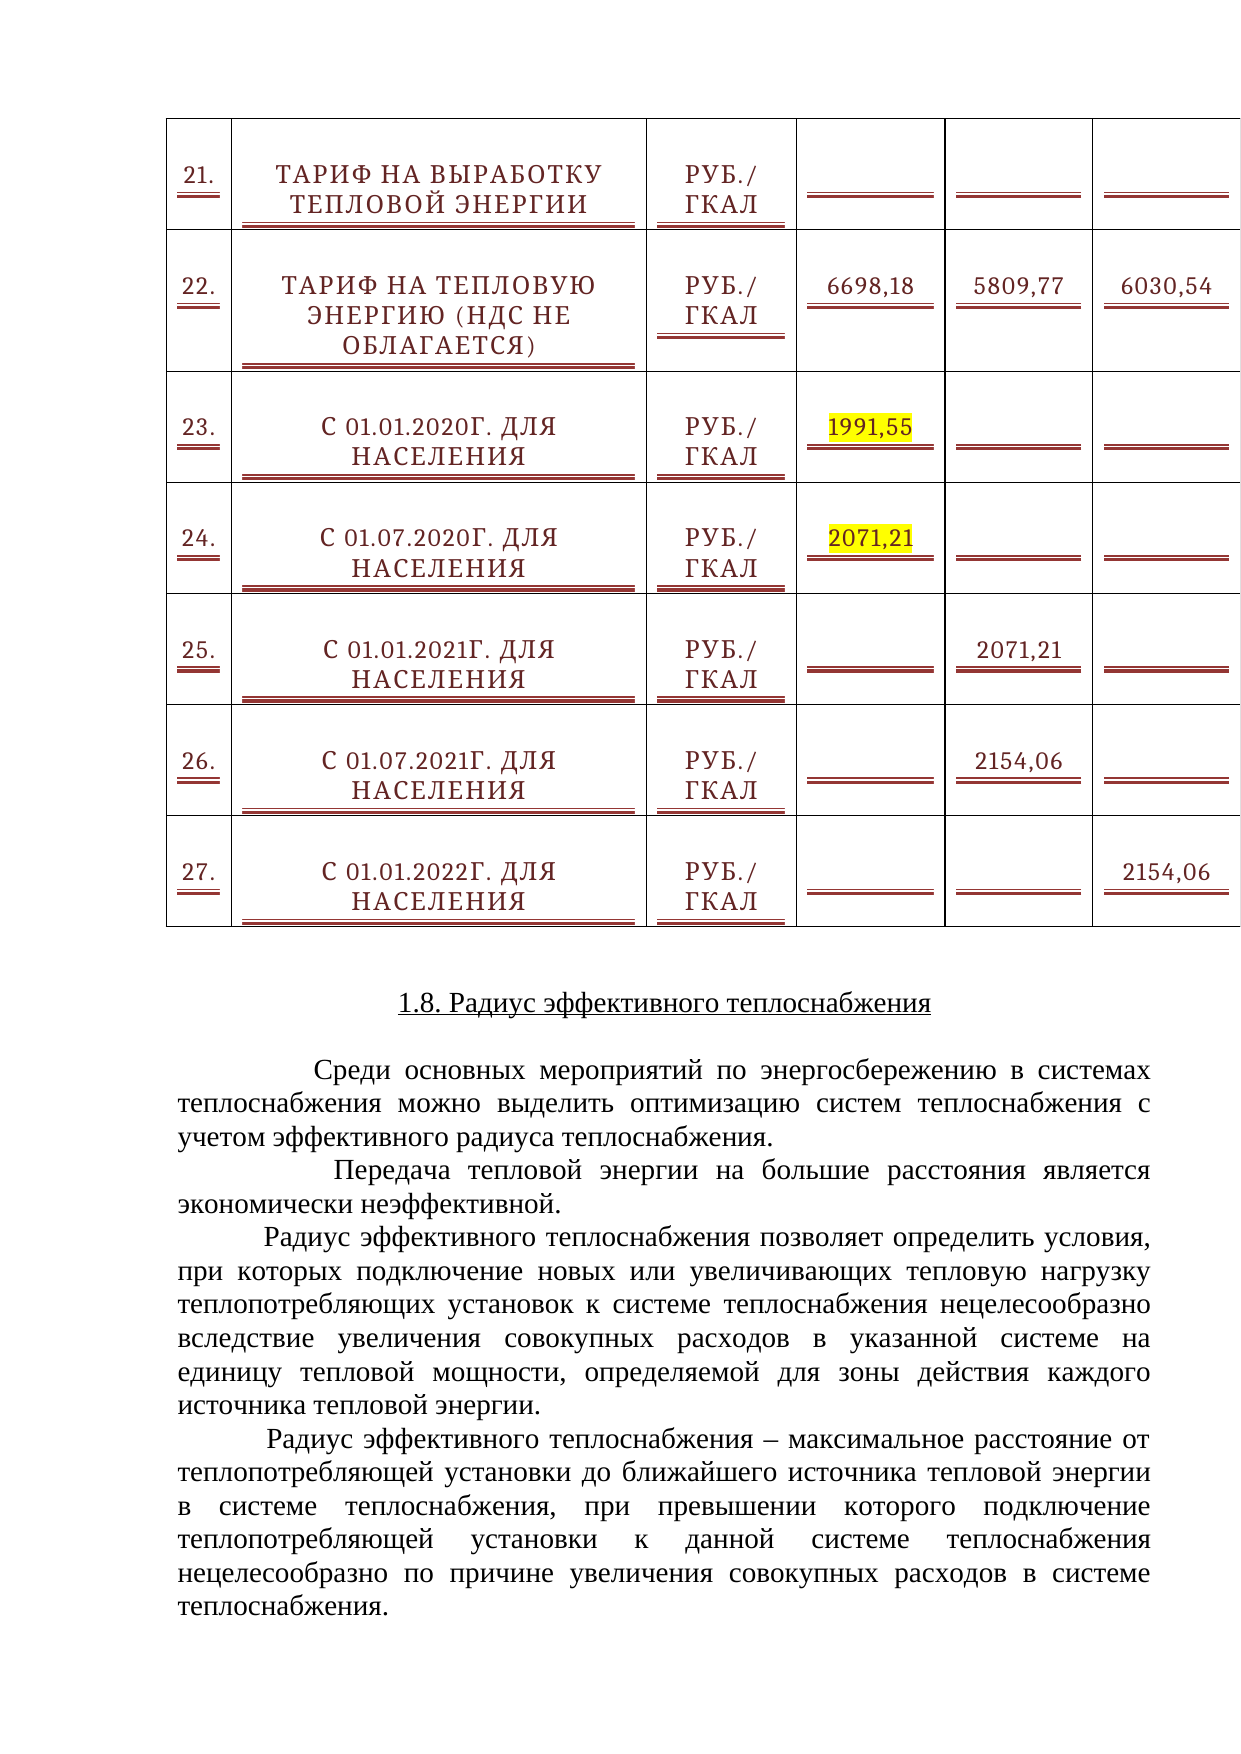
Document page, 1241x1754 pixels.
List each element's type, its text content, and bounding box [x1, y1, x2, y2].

text Передача тепловой энергии на большие расстояния является экономически неэффективной. [177, 1152, 1152, 1219]
table_cell Тариф на выработку тепловой энергии [232, 119, 646, 229]
text Среди основных мероприятий по энергосбережению в системах теплоснабжения можно выделить оптимизацию систем теплоснабжения с учетом эффективного радиуса теплоснабжения. [177, 1052, 1152, 1152]
table_cell [797, 119, 944, 229]
table_cell с 01.01.2021г. для населения [232, 594, 646, 704]
table_cell [797, 816, 944, 926]
table_cell 24. [167, 483, 231, 593]
text Радиус эффективного теплоснабжения позволяет определить условия, при которых подключение новых или увеличивающих тепловую нагрузку теплопотребляющих установок к системе теплоснабжения нецелесообразно вследствие увеличения совокупных расходов в указанной системе на единицу тепловой мощности, определяемой для зоны действия каждого источника тепловой энергии. [177, 1219, 1152, 1421]
table_cell Руб./Гкал [647, 705, 796, 815]
table_cell с 01.01.2020г. для населения [232, 372, 646, 482]
table_cell [946, 816, 1092, 926]
text Радиус эффективного теплоснабжения – максимальное расстояние от теплопотребляющей установки до ближайшего источника тепловой энергии в системе теплоснабжения, при превышении которого подключение теплопотребляющей установки к данной системе теплоснабжения нецелесообразно по причине увеличения совокупных расходов в системе теплоснабжения. [177, 1421, 1152, 1622]
table_cell [797, 705, 944, 815]
table_cell [1093, 483, 1240, 593]
table_cell Руб./Гкал [647, 372, 796, 482]
table_cell Руб./Гкал [647, 119, 796, 229]
table_cell с 01.07.2021г. для населения [232, 705, 646, 815]
table_cell [797, 594, 944, 704]
table_cell [946, 483, 1092, 593]
table_cell 2071,21 [946, 594, 1092, 704]
table_cell с 01.07.2020г. для населения [232, 483, 646, 593]
table_cell 2154,06 [1093, 816, 1240, 926]
table_cell 5809,77 [946, 230, 1092, 371]
table_cell 2154,06 [946, 705, 1092, 815]
table_cell [1093, 594, 1240, 704]
table_cell [1093, 119, 1240, 229]
text 1.8. Радиус эффективного теплоснабжения [177, 985, 1152, 1018]
table_cell 21. [167, 119, 231, 229]
table_cell Руб./Гкал [647, 230, 796, 371]
table_cell 26. [167, 705, 231, 815]
table_cell 22. [167, 230, 231, 371]
table_cell 6698,18 [797, 230, 944, 371]
table_cell 2071,21 [797, 483, 944, 593]
table_cell [946, 372, 1092, 482]
table_cell Руб./Гкал [647, 816, 796, 926]
table_cell [946, 119, 1092, 229]
table_cell с 01.01.2022г. для населения [232, 816, 646, 926]
table_cell Тариф на тепловую энергию (НДС не облагается) [232, 230, 646, 371]
table_cell 25. [167, 594, 231, 704]
table_cell 23. [167, 372, 231, 482]
table_cell 1991,55 [797, 372, 944, 482]
table_cell [1093, 372, 1240, 482]
table_cell [1093, 705, 1240, 815]
table_cell 27. [167, 816, 231, 926]
table_cell Руб./Гкал [647, 483, 796, 593]
table_cell Руб./Гкал [647, 594, 796, 704]
table_cell 6030,54 [1093, 230, 1240, 371]
